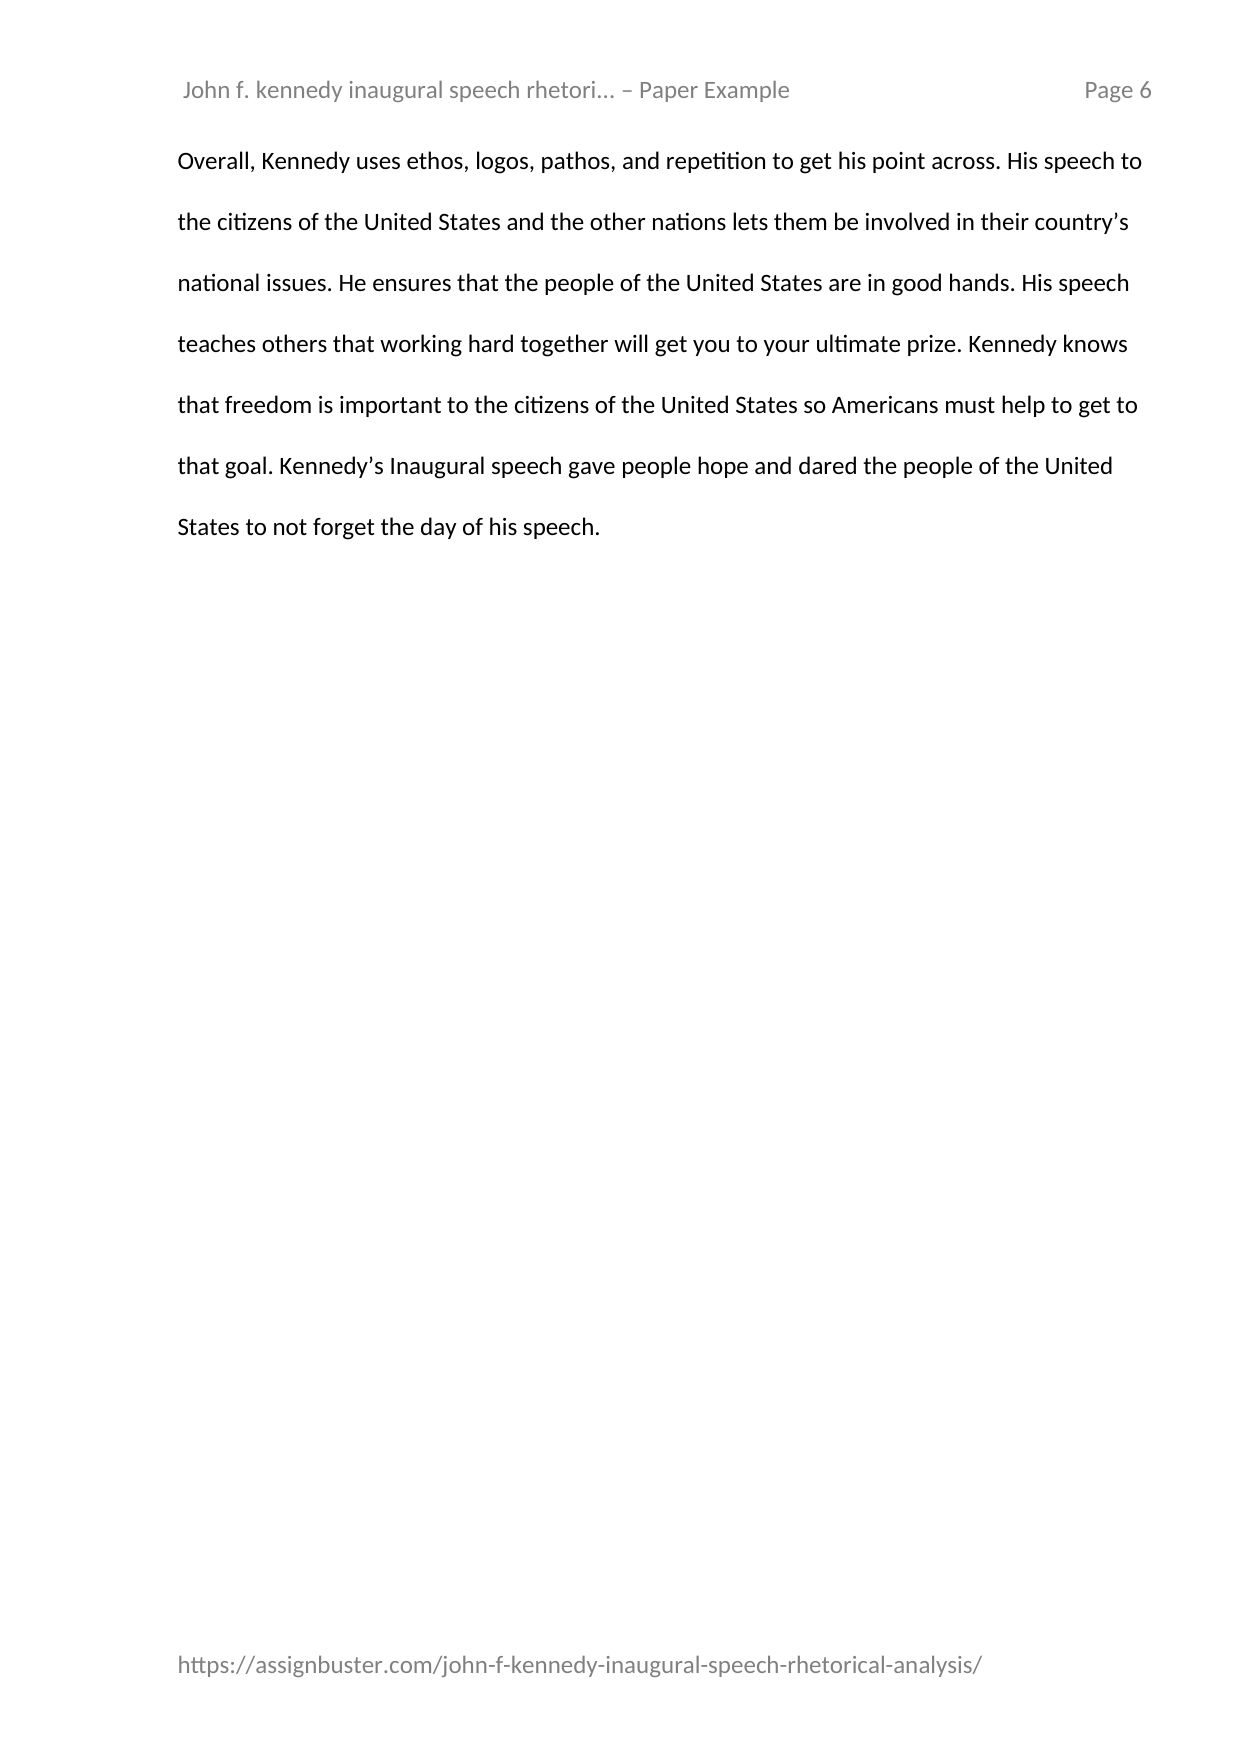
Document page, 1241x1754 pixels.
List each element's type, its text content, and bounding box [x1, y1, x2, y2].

text Overall, Kennedy uses ethos, logos, pathos, and repetition to get his point across. His speech to the citizens of the United States and the other nations lets them be involved in their country’s national issues. He ensures that the people of the United States are in good hands. His speech teaches others that working hard together will get you to your ultimate prize. Kennedy knows that freedom is important to the citizens of the United States so Americans must help to get to that goal. Kennedy’s Inaugural speech gave people hope and dared the people of the United States to not forget the day of his speech. [177, 145, 1152, 542]
